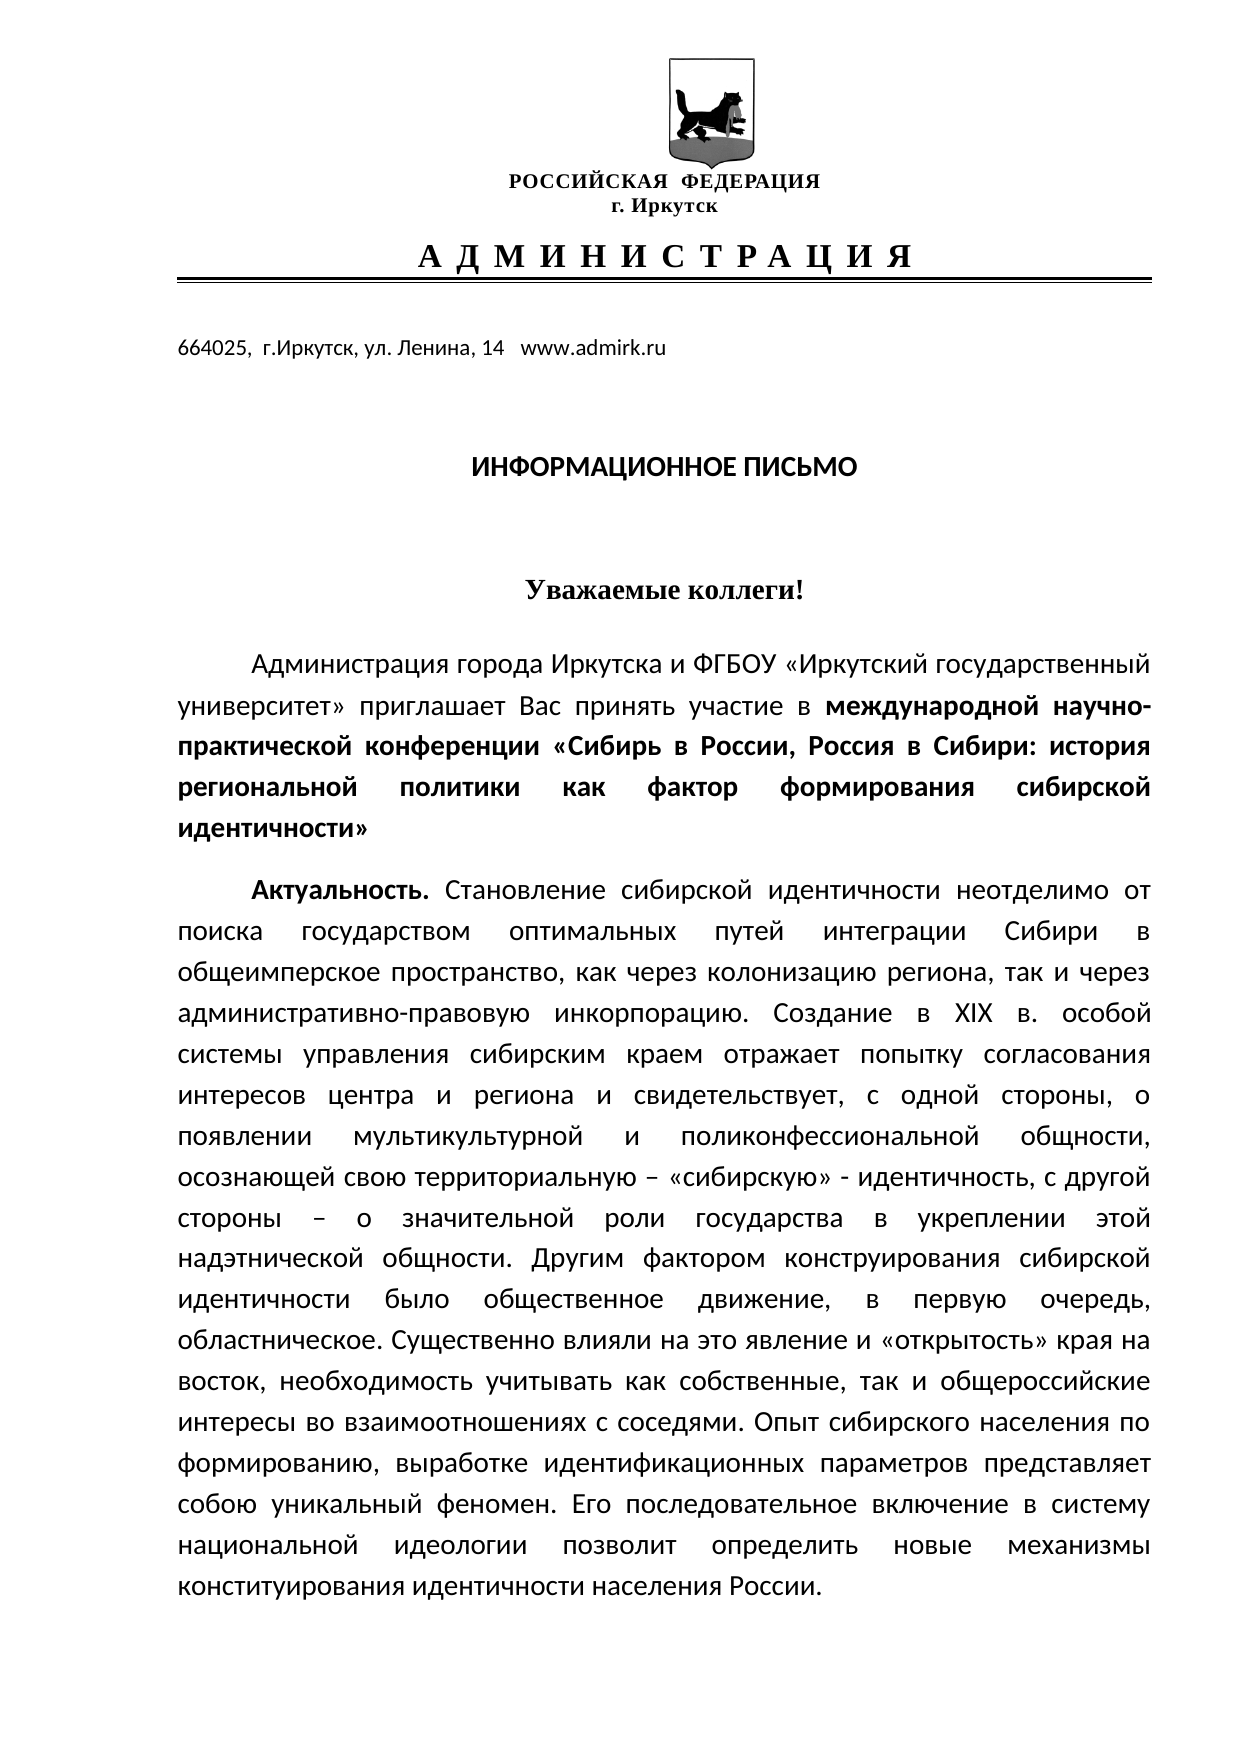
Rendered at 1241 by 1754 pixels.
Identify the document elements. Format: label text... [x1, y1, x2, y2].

subtitle АДМИНИСТРАЦИЯ [177, 236, 1152, 277]
text Администрация города Иркутска и ФГБОУ «Иркутский государственный университет» приглашает Вас принять участие в международной научно-практической конференции «Сибирь в России, Россия в Сибири: история региональной политики как фактор формирования сибирской идентичности» [177, 646, 1152, 845]
title г. Иркутск [177, 193, 1152, 217]
text Актуальность. Становление сибирской идентичности неотделимо от поиска государством оптимальных путей интеграции Сибири в общеимперское пространство, как через колонизацию региона, так и через административно-правовую инкорпорацию. Создание в XIX в. особой системы управления сибирским краем отражает попытку согласования интересов центра и региона и свидетельствует, с одной стороны, о появлении мультикультурной и поликонфессиональной общности, осознающей свою территориальную – «сибирскую» - идентичность, с другой стороны – о значительной роли государства в укреплении этой надэтнической общности. Другим фактором конструирования сибирской идентичности было общественное движение, в первую очередь, областническое. Существенно влияли на это явление и «открытость» края на восток, необходимость учитывать как собственные, так и общероссийские интересы во взаимоотношениях с соседями. Опыт сибирского населения по формированию, выработке идентификационных параметров представляет собою уникальный феномен. Его последовательное включение в систему национальной идеологии позволит определить новые механизмы конституирования идентичности населения России. [177, 871, 1152, 1603]
picture [667, 56, 757, 118]
text Уважаемые коллеги! [177, 572, 1152, 605]
text 664025, г.Иркутск, ул. Ленина, 14 www.admirk.ru [177, 333, 1152, 362]
title РОССИЙСКАЯ ФЕДЕРАЦИЯ [177, 118, 1152, 193]
text ИНФОРМАЦИОННОЕ ПИСЬМО [177, 448, 1152, 484]
